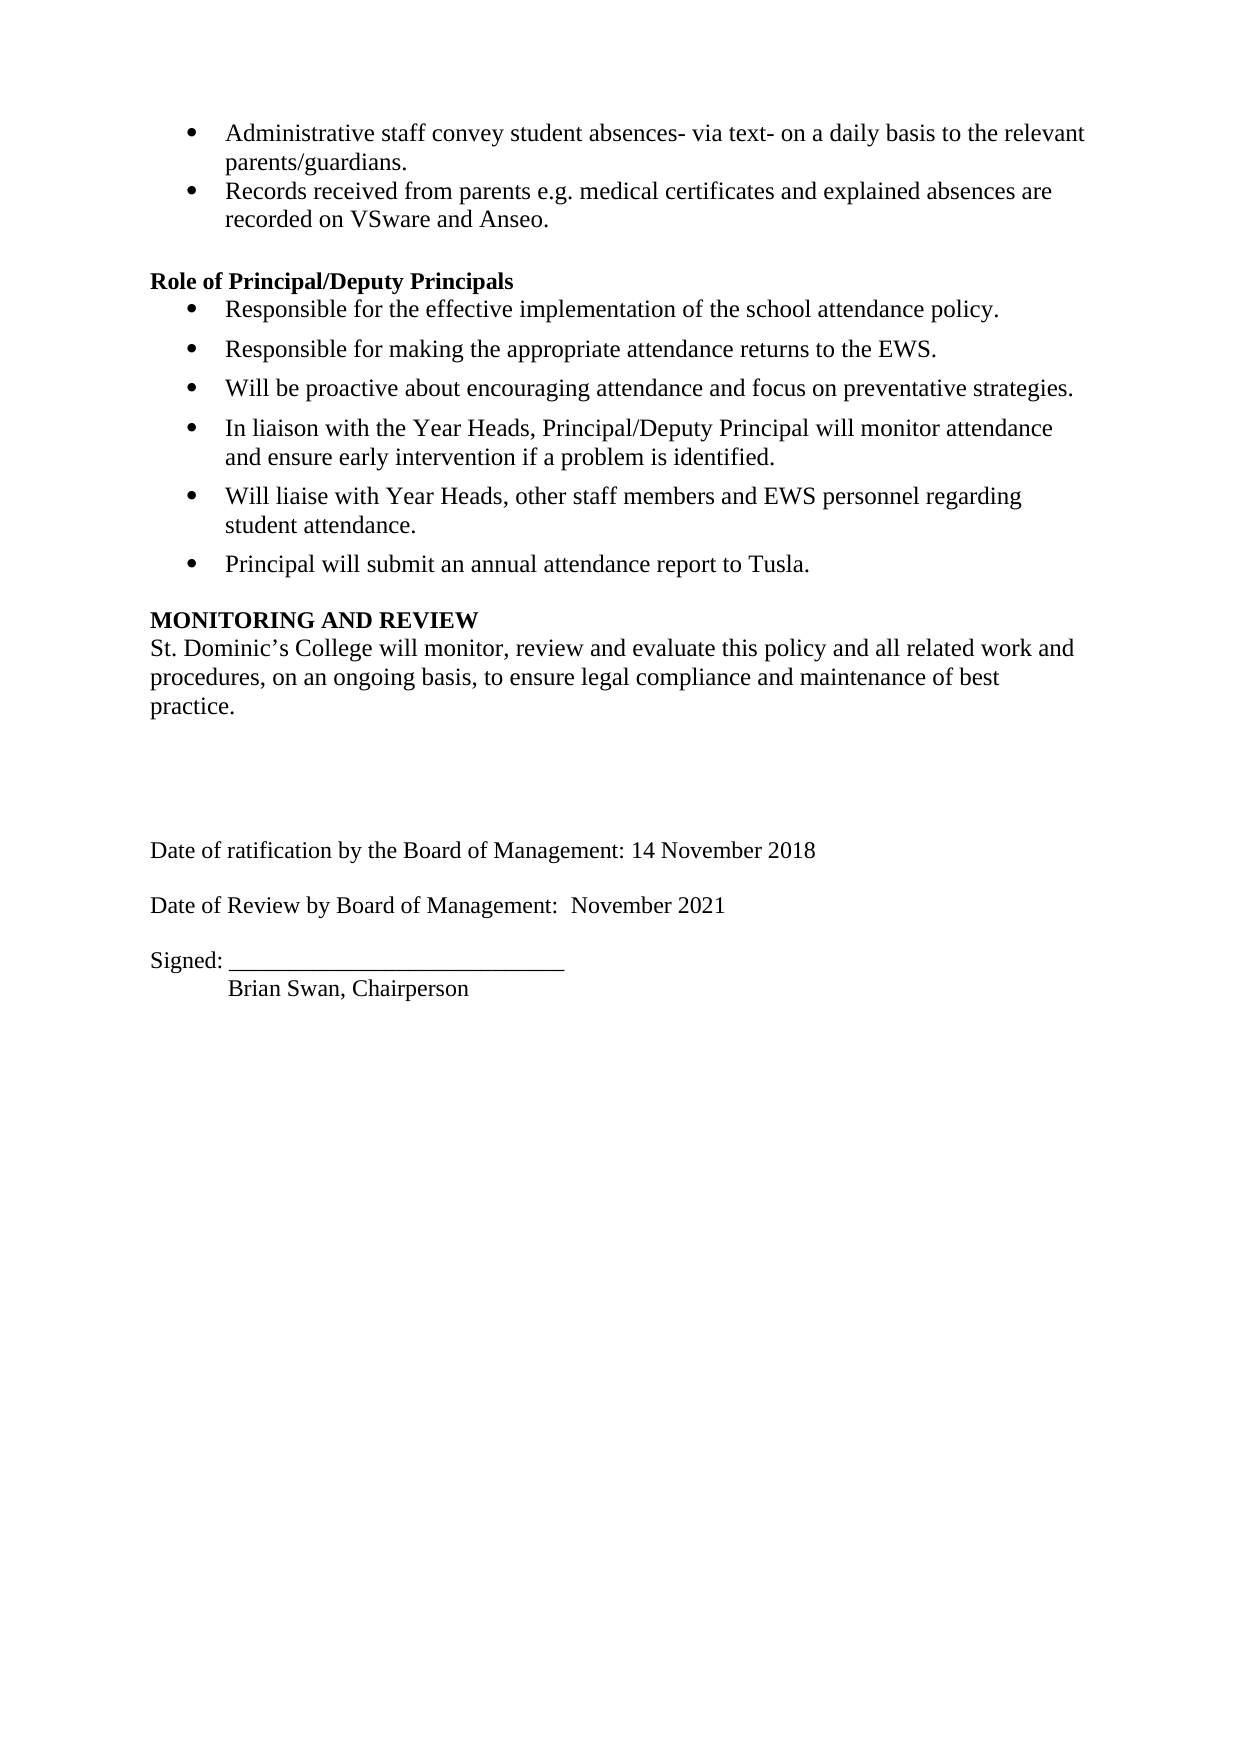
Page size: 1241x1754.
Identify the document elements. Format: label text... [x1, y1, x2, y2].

list Will be proactive about encouraging attendance and focus on preventative strategies. [187, 373, 1090, 402]
list Administrative staff convey student absences- via text- on a daily basis to the relevant parents/guardians. [187, 118, 1090, 176]
text St. Dominic’s College will monitor, review and evaluate this policy and all related work and procedures, on an ongoing basis, to ensure legal compliance and maintenance of best practice. [150, 633, 1090, 719]
text Date of ratification by the Board of Management: 14 November 2018 [150, 836, 1090, 863]
text Role of Principal/Deputy Principals [150, 267, 1090, 294]
list Responsible for the effective implementation of the school attendance policy. [187, 294, 1090, 323]
text Date of Review by Board of Management: November 2021 [150, 891, 1090, 919]
text Brian Swan, Chairperson [150, 974, 1090, 1001]
list Responsible for making the appropriate attendance returns to the EWS. [187, 334, 1090, 363]
list Principal will submit an annual attendance report to Tusla. [187, 549, 1090, 578]
text MONITORING AND REVIEW [150, 606, 1090, 633]
list In liaison with the Year Heads, Principal/Deputy Principal will monitor attendance and ensure early intervention if a problem is identified. [187, 413, 1090, 470]
text Signed: ____________________________ [150, 946, 1090, 974]
list Records received from parents e.g. medical certificates and explained absences are recorded on VSware and Anseo. [187, 176, 1090, 233]
list Will liaise with Year Heads, other staff members and EWS personnel regarding student attendance. [187, 481, 1090, 538]
